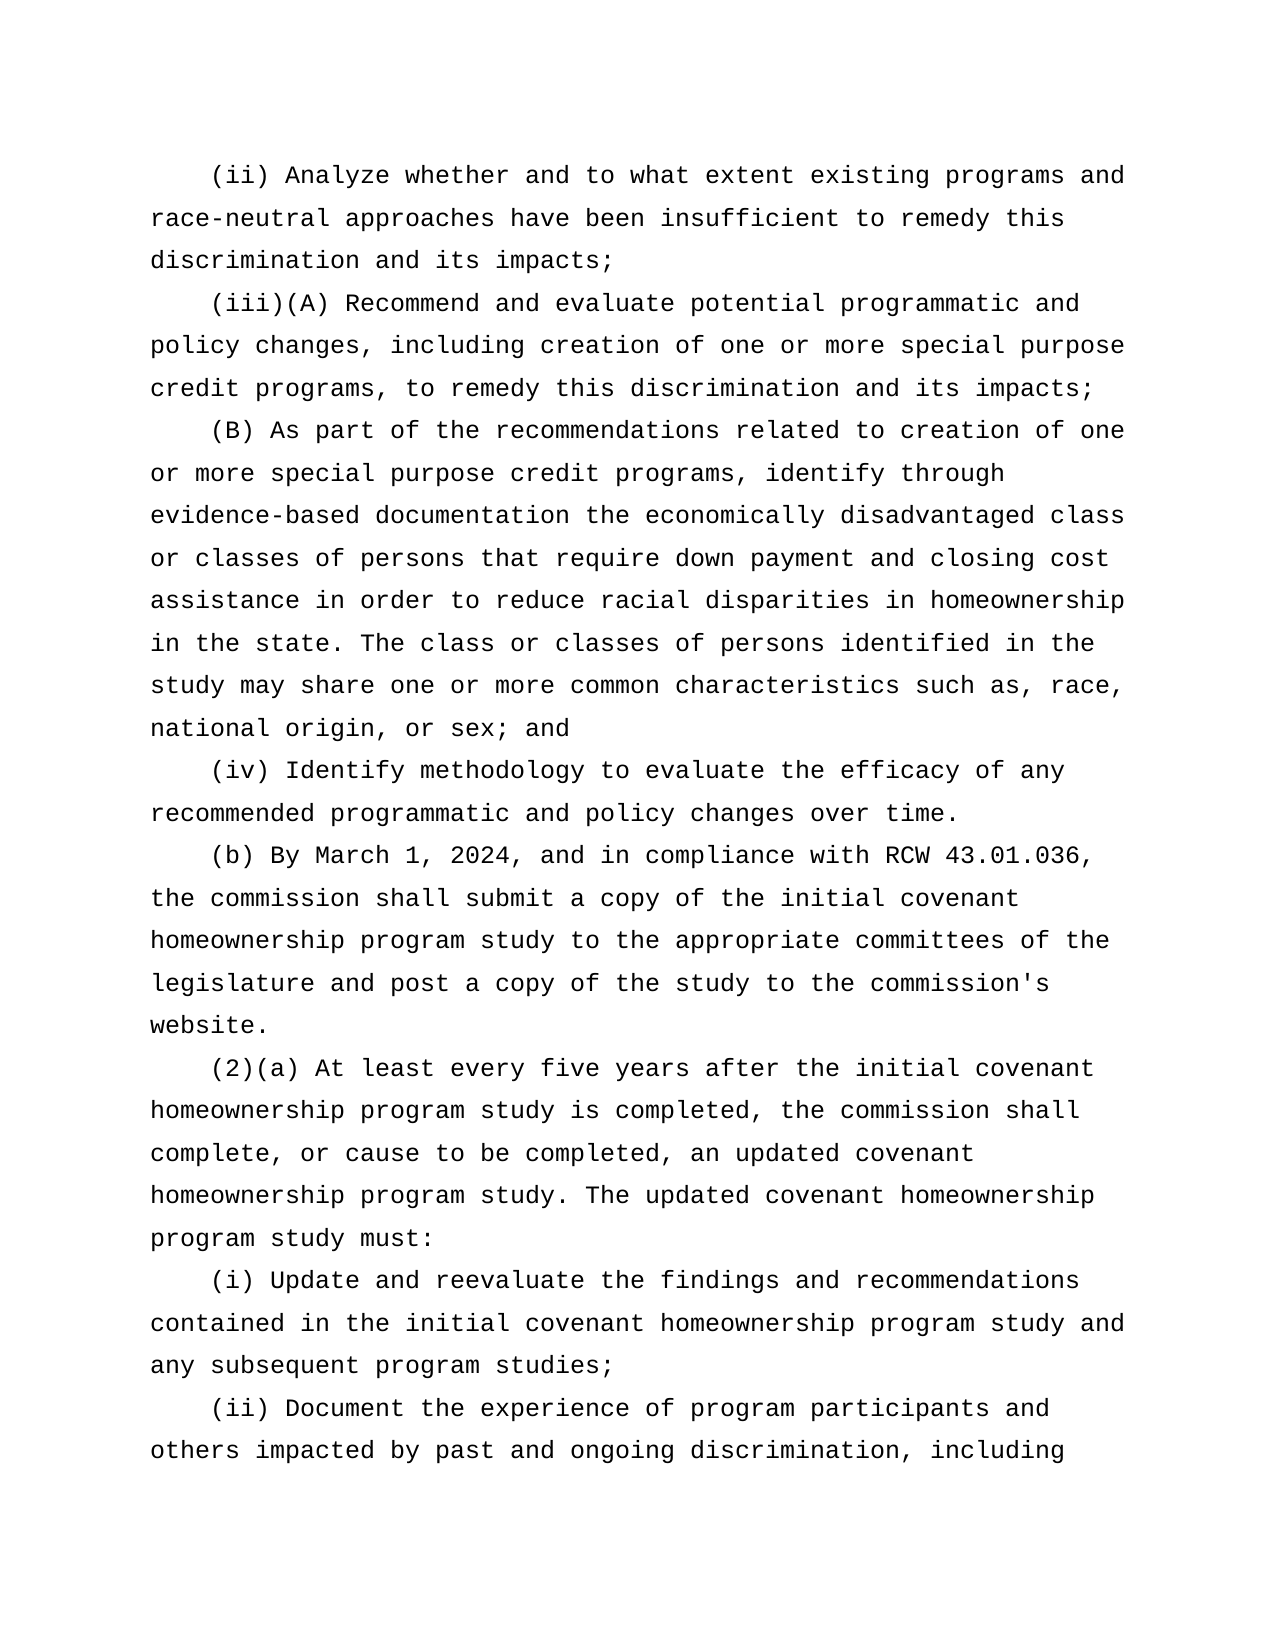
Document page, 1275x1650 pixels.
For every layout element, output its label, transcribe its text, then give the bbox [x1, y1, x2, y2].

text (b) By March 1, 2024, and in compliance with RCW 43.01.036, the commission shall submit a copy of the initial covenant homeownership program study to the appropriate committees of the legislature and post a copy of the study to the commission's website. [150, 830, 1125, 1042]
text (i) Update and reevaluate the findings and recommendations contained in the initial covenant homeownership program study and any subsequent program studies; [150, 1255, 1125, 1382]
text (B) As part of the recommendations related to creation of one or more special purpose credit programs, identify through evidence-based documentation the economically disadvantaged class or classes of persons that require down payment and closing cost assistance in order to reduce racial disparities in homeownership in the state. The class or classes of persons identified in the study may share one or more common characteristics such as, race, national origin, or sex; and [150, 405, 1125, 745]
text (iv) Identify methodology to evaluate the efficacy of any recommended programmatic and policy changes over time. [150, 745, 1125, 830]
text (iii)(A) Recommend and evaluate potential programmatic and policy changes, including creation of one or more special purpose credit programs, to remedy this discrimination and its impacts; [150, 277, 1125, 405]
text (2)(a) At least every five years after the initial covenant homeownership program study is completed, the commission shall complete, or cause to be completed, an updated covenant homeownership program study. The updated covenant homeownership program study must: [150, 1042, 1125, 1255]
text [150, 1382, 1125, 1467]
text (ii) Analyze whether and to what extent existing programs and race-neutral approaches have been insufficient to remedy this discrimination and its impacts; [150, 150, 1125, 277]
